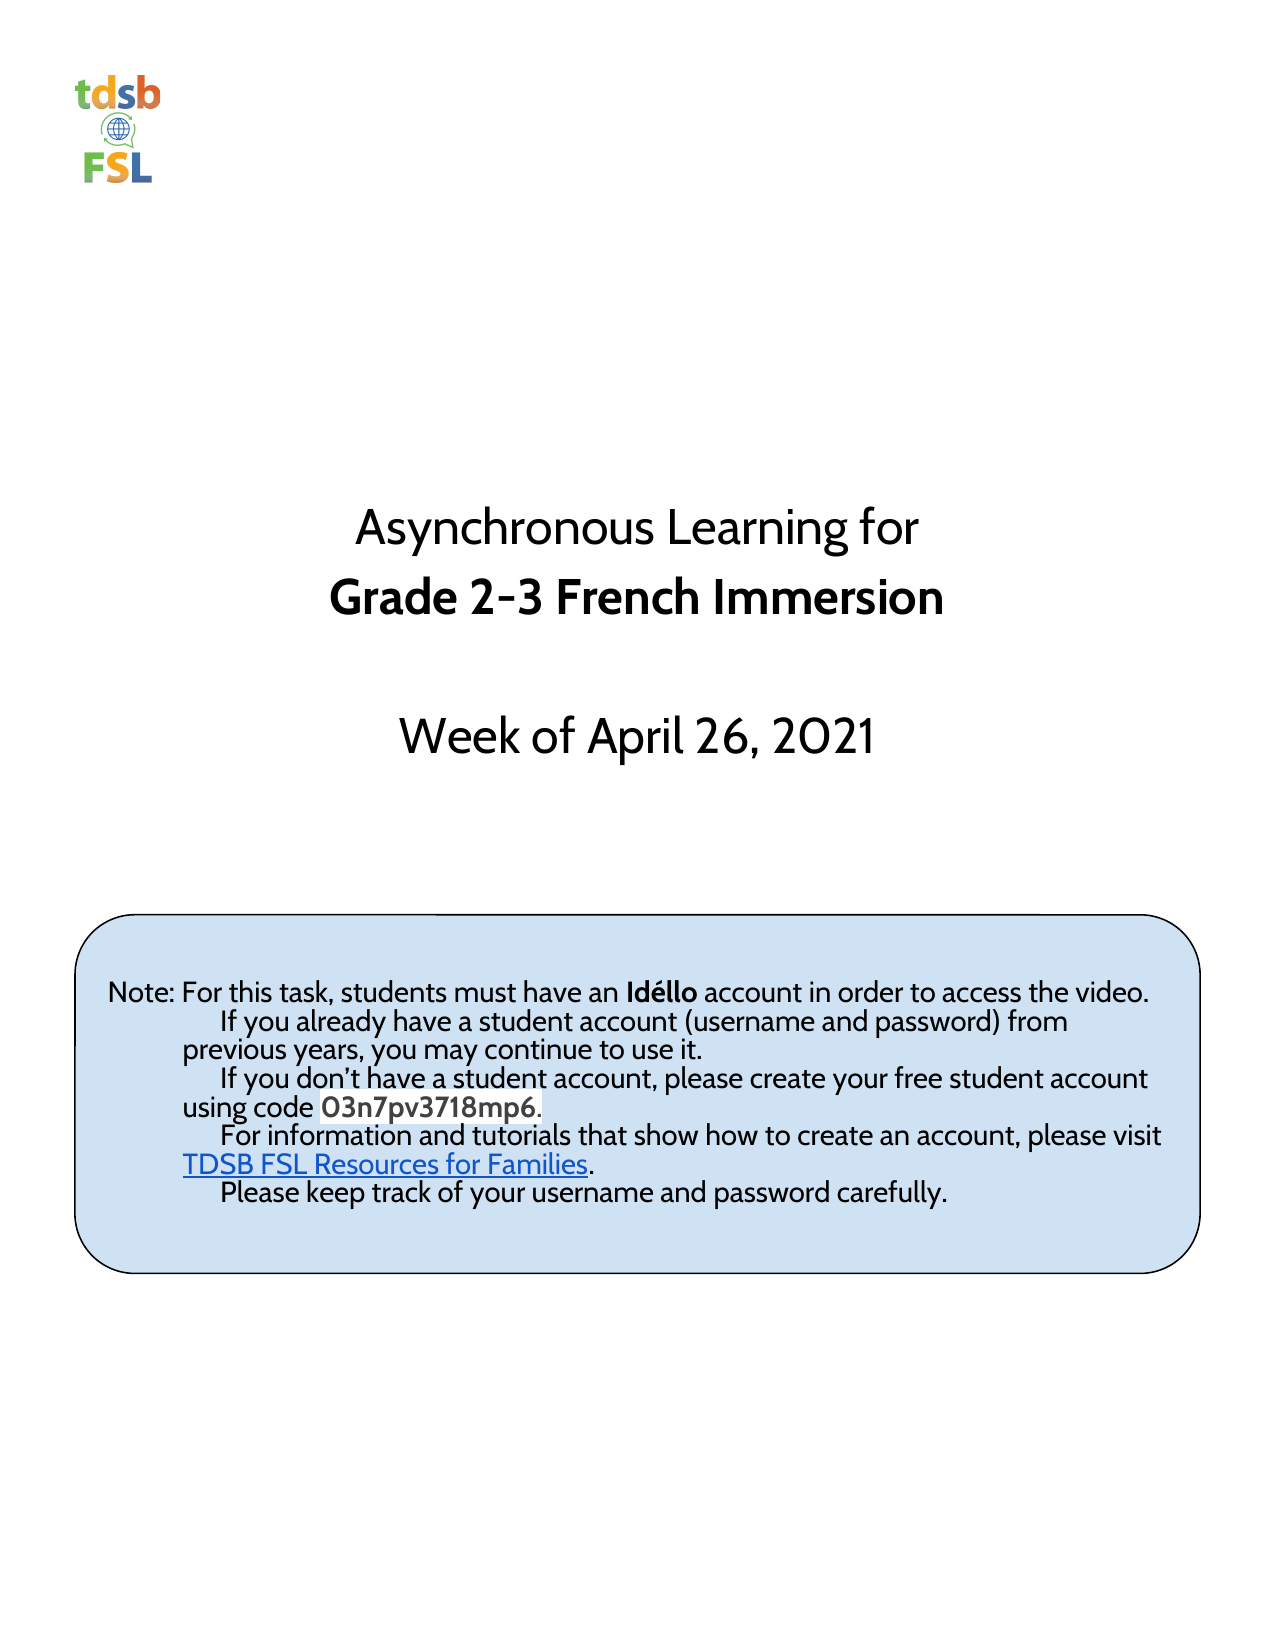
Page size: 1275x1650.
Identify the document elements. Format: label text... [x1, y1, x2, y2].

text Asynchronous Learning for [75, 496, 1200, 557]
picture [75, 75, 160, 183]
text Grade 2-3 French Immersion [75, 566, 1200, 627]
text Week of April 26, 2021 [75, 705, 1200, 766]
